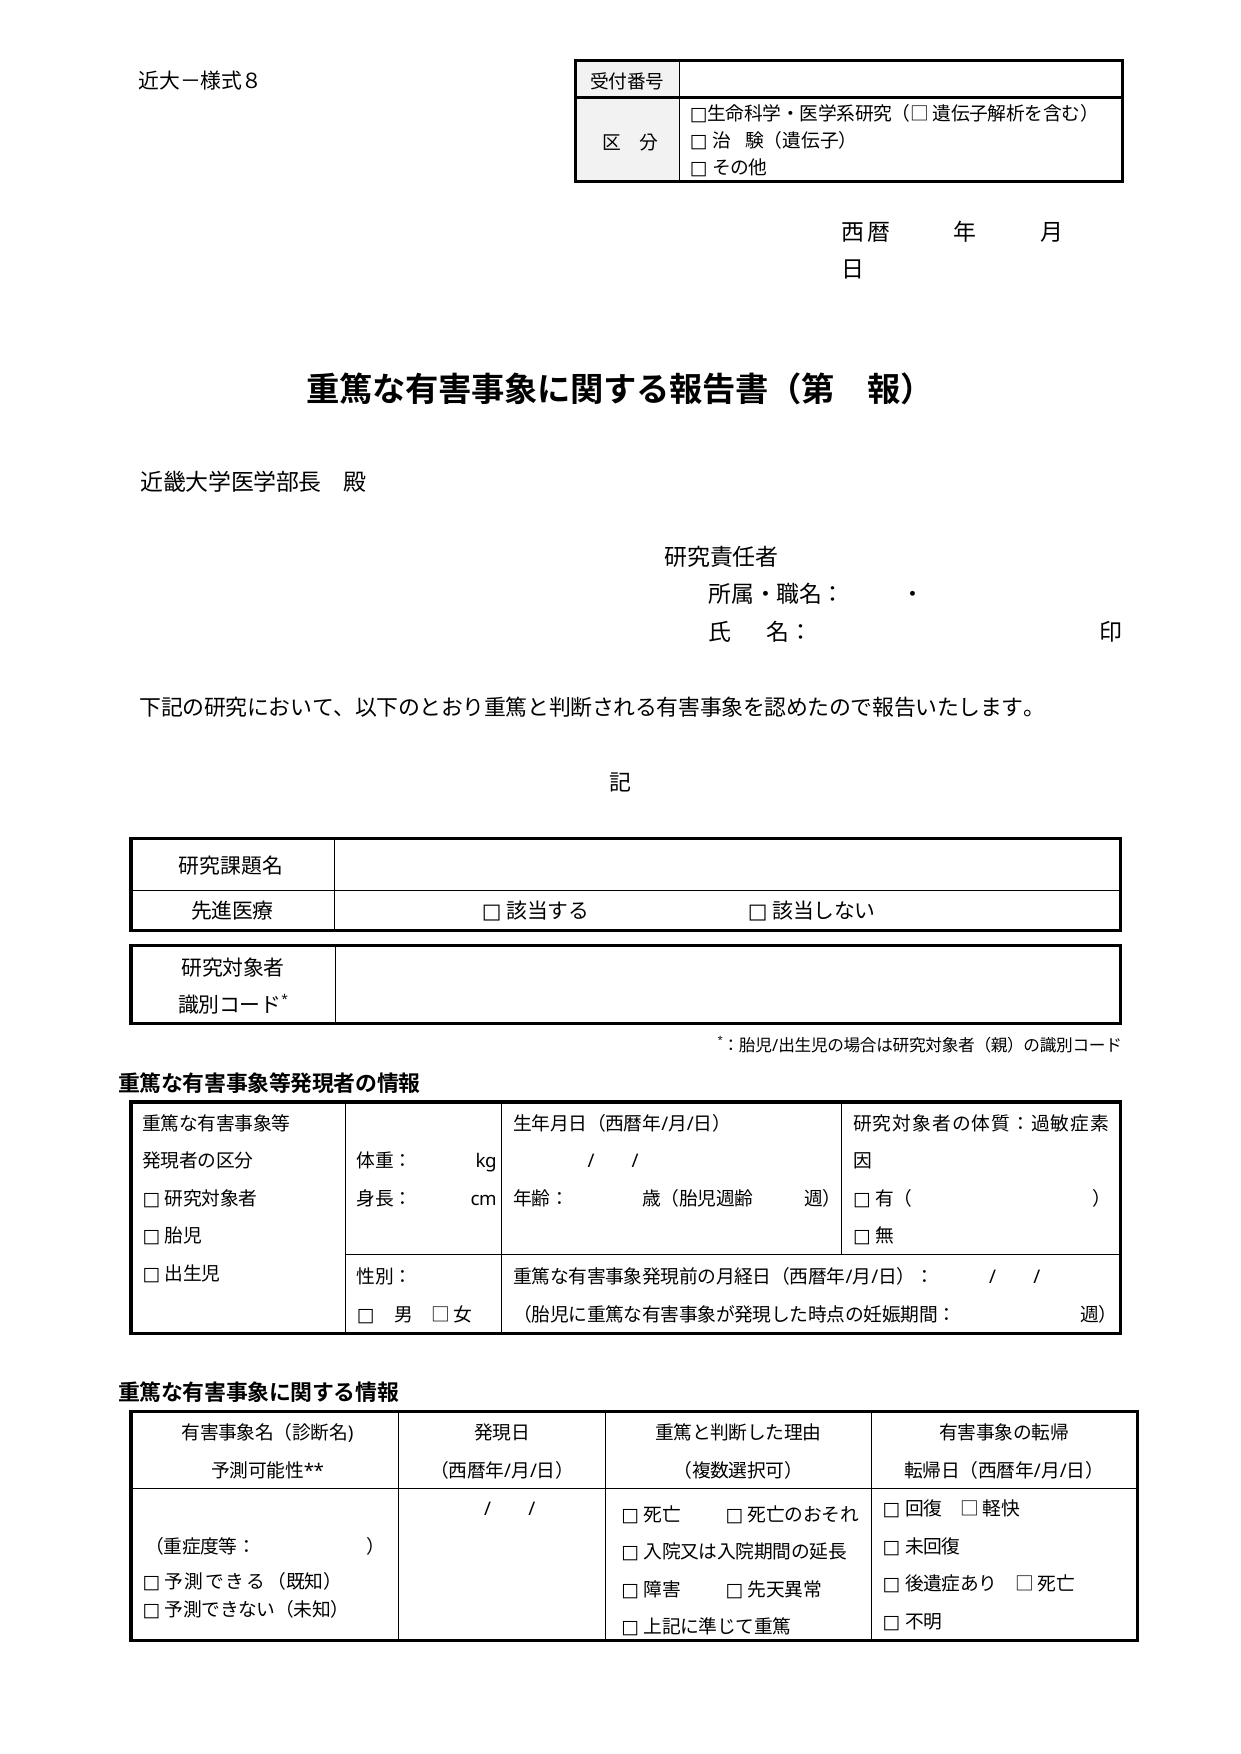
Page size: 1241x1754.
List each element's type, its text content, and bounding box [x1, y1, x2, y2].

table_header 研究課題名 [133, 840, 334, 890]
table_header 重篤な有害事象等 発現者の区分 □ 研究対象者 □ 胎児 □ 出生児 [133, 1104, 345, 1332]
table_cell □ 回復 □ 軽快 □ 未回復 □ 後遺症あり □ 死亡 □ 不明 転帰日： / / [872, 1489, 1136, 1639]
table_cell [133, 1564, 398, 1639]
table_cell □ 該当する □ 該当しない [335, 891, 1119, 928]
table_header 有害事象の転帰 転帰日（西暦年/月/日） [872, 1413, 1136, 1488]
table_header 研究対象者 識別コード* [133, 947, 335, 1022]
table_cell 先進医療 [133, 891, 334, 928]
text 所属・職名： ・ [709, 574, 1122, 612]
table_header 研究対象者の体質：過敏症素因 □ 有（ ） □ 無 [842, 1104, 1119, 1253]
table_cell （重症度等： ） [133, 1489, 398, 1564]
text 重篤な有害事象に関する報告書（第 報） [118, 349, 1122, 424]
table_cell / / [399, 1489, 605, 1639]
table_header 体重： kg 身長： cm [346, 1104, 501, 1253]
text 氏名： 印 [709, 612, 1122, 649]
table_cell 重篤な有害事象発現前の月経日（西暦年/月/日）： / / （胎児に重篤な有害事象が発現した時点の妊娠期間： 週） [502, 1255, 1119, 1332]
subtitle 記 [118, 762, 1122, 799]
table_header [335, 840, 1119, 890]
table_header [336, 947, 1119, 1022]
text 研究責任者 [664, 537, 1122, 574]
text 下記の研究において、以下のとおり重篤と判断される有害事象を認めたので報告いたします。 [118, 687, 1122, 724]
text *：胎児/出生児の場合は研究対象者（親）の識別コード [118, 1025, 1122, 1063]
text 近畿大学医学部長 殿 [118, 462, 1122, 499]
text 重篤な有害事象等発現者の情報 [118, 1063, 1122, 1100]
text 西暦 年 月 日 [841, 212, 1122, 287]
table_cell 性別： 男 □ 女 [346, 1255, 501, 1332]
table_header 発現日 （西暦年/月/日） [399, 1413, 605, 1488]
table_cell □ 死亡 □ 死亡のおそれ □ 入院又は入院期間の延長 □ 障害 □ 先天異常 □ 上記に準じて重篤 [606, 1489, 871, 1639]
table_header 重篤と判断した理由 （複数選択可） [606, 1413, 871, 1488]
table_header 有害事象名（診断名) 予測可能性** [133, 1413, 398, 1488]
table_header 生年月日（西暦年/月/日） / / 年齢： 歳（胎児週齢 週） [502, 1104, 841, 1253]
text 重篤な有害事象に関する情報 [118, 1372, 1122, 1410]
